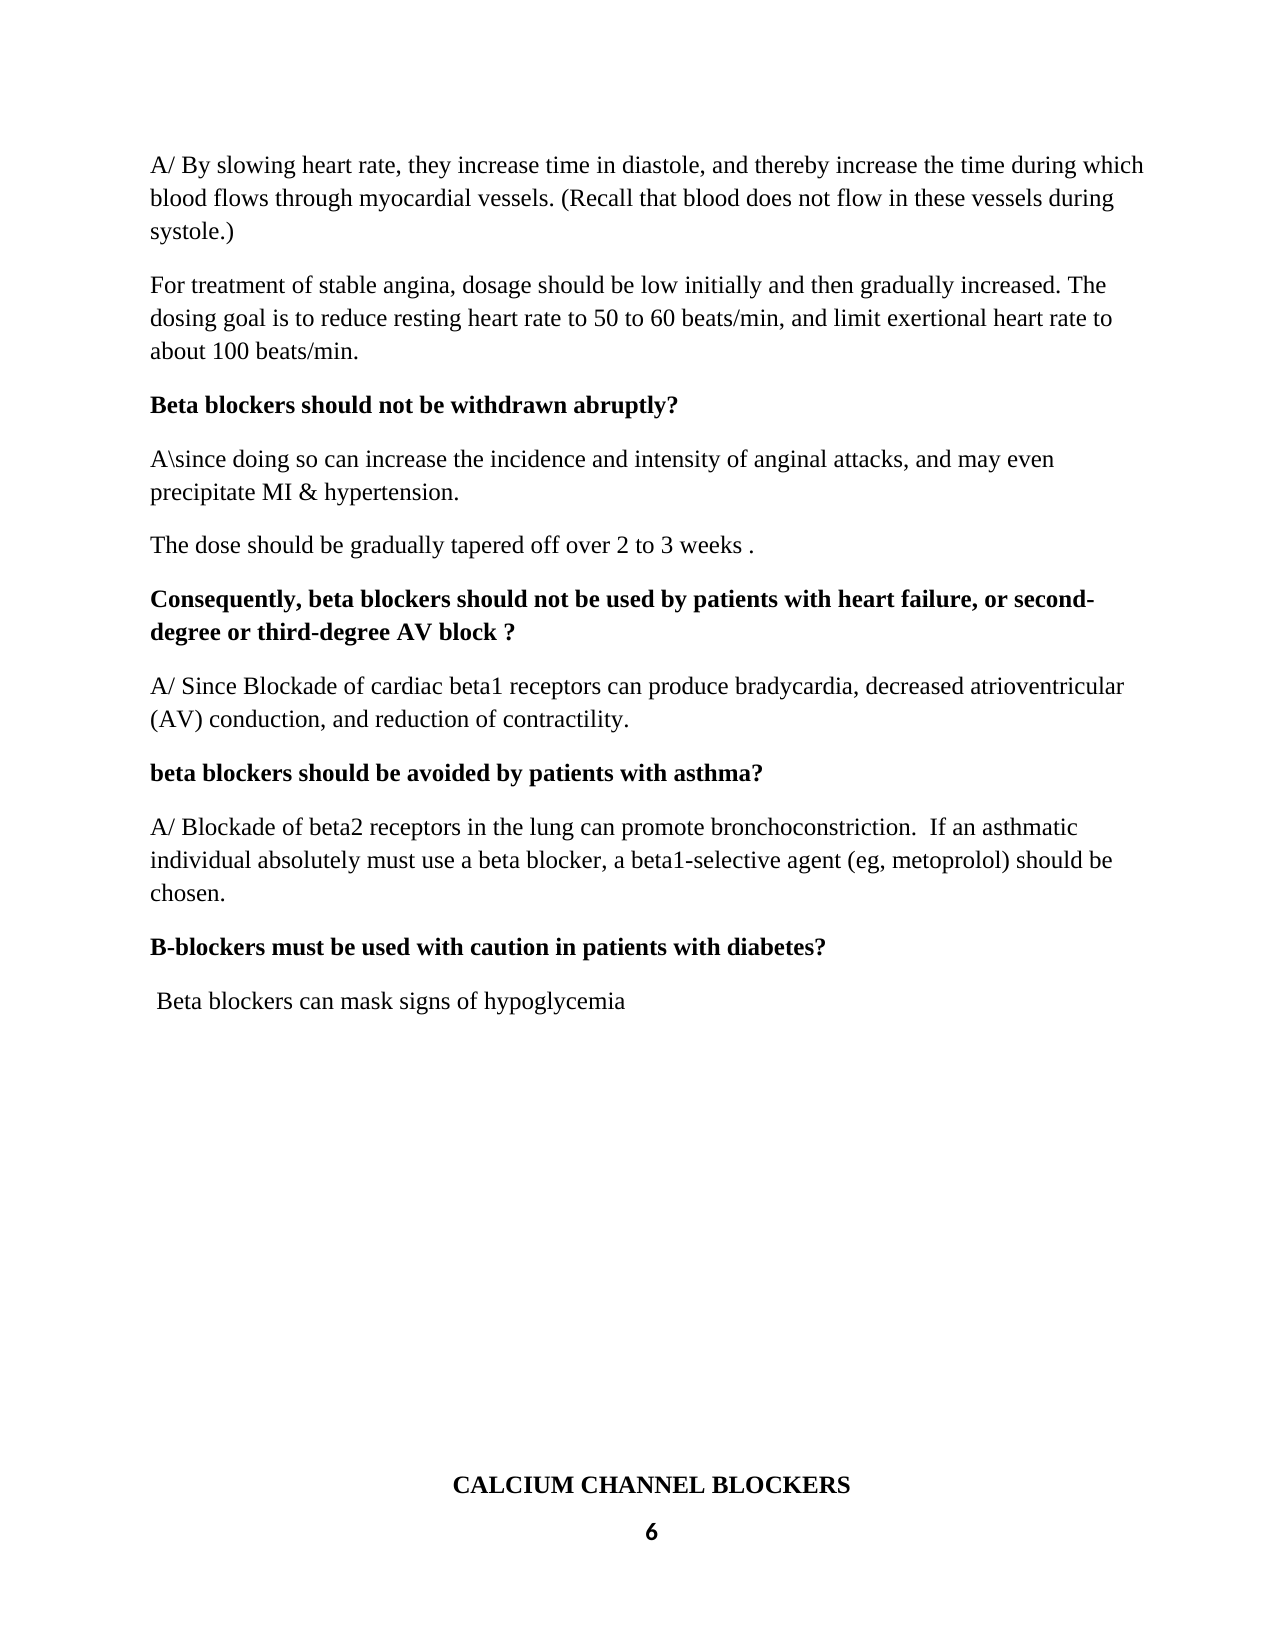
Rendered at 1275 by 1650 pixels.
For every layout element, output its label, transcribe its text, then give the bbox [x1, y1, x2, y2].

text A/ Blockade of beta2 receptors in the lung can promote bronchoconstriction. If an asthmatic individual absolutely must use a beta blocker, a beta1-selective agent (eg, metoprolol) should be chosen. [150, 812, 1153, 907]
text CALCIUM CHANNEL BLOCKERS [150, 1470, 1153, 1499]
text Beta blockers should not be withdrawn abruptly? [150, 390, 1153, 418]
text The dose should be gradually tapered off over 2 to 3 weeks . [150, 531, 1153, 559]
text A/ Since Blockade of cardiac beta1 receptors can produce bradycardia, decreased atrioventricular (AV) conduction, and reduction of contractility. [150, 671, 1153, 733]
text A/ By slowing heart rate, they increase time in diastole, and thereby increase the time during which blood flows through myocardial vessels. (Recall that blood does not flow in these vessels during systole.) [150, 150, 1153, 245]
text B-blockers must be used with caution in patients with diabetes? [150, 932, 1153, 961]
text Consequently, beta blockers should not be used by patients with heart failure, or second-degree or third-degree AV block ? [150, 584, 1153, 646]
text beta blockers should be avoided by patients with asthma? [150, 758, 1153, 787]
text A\since doing so can increase the incidence and intensity of anginal attacks, and may even precipitate MI & hypertension. [150, 444, 1153, 505]
text Beta blockers can mask signs of hypoglycemia [150, 986, 1153, 1014]
text For treatment of stable angina, dosage should be low initially and then gradually increased. The dosing goal is to reduce resting heart rate to 50 to 60 beats/min, and limit exertional heart rate to about 100 beats/min. [150, 270, 1153, 365]
